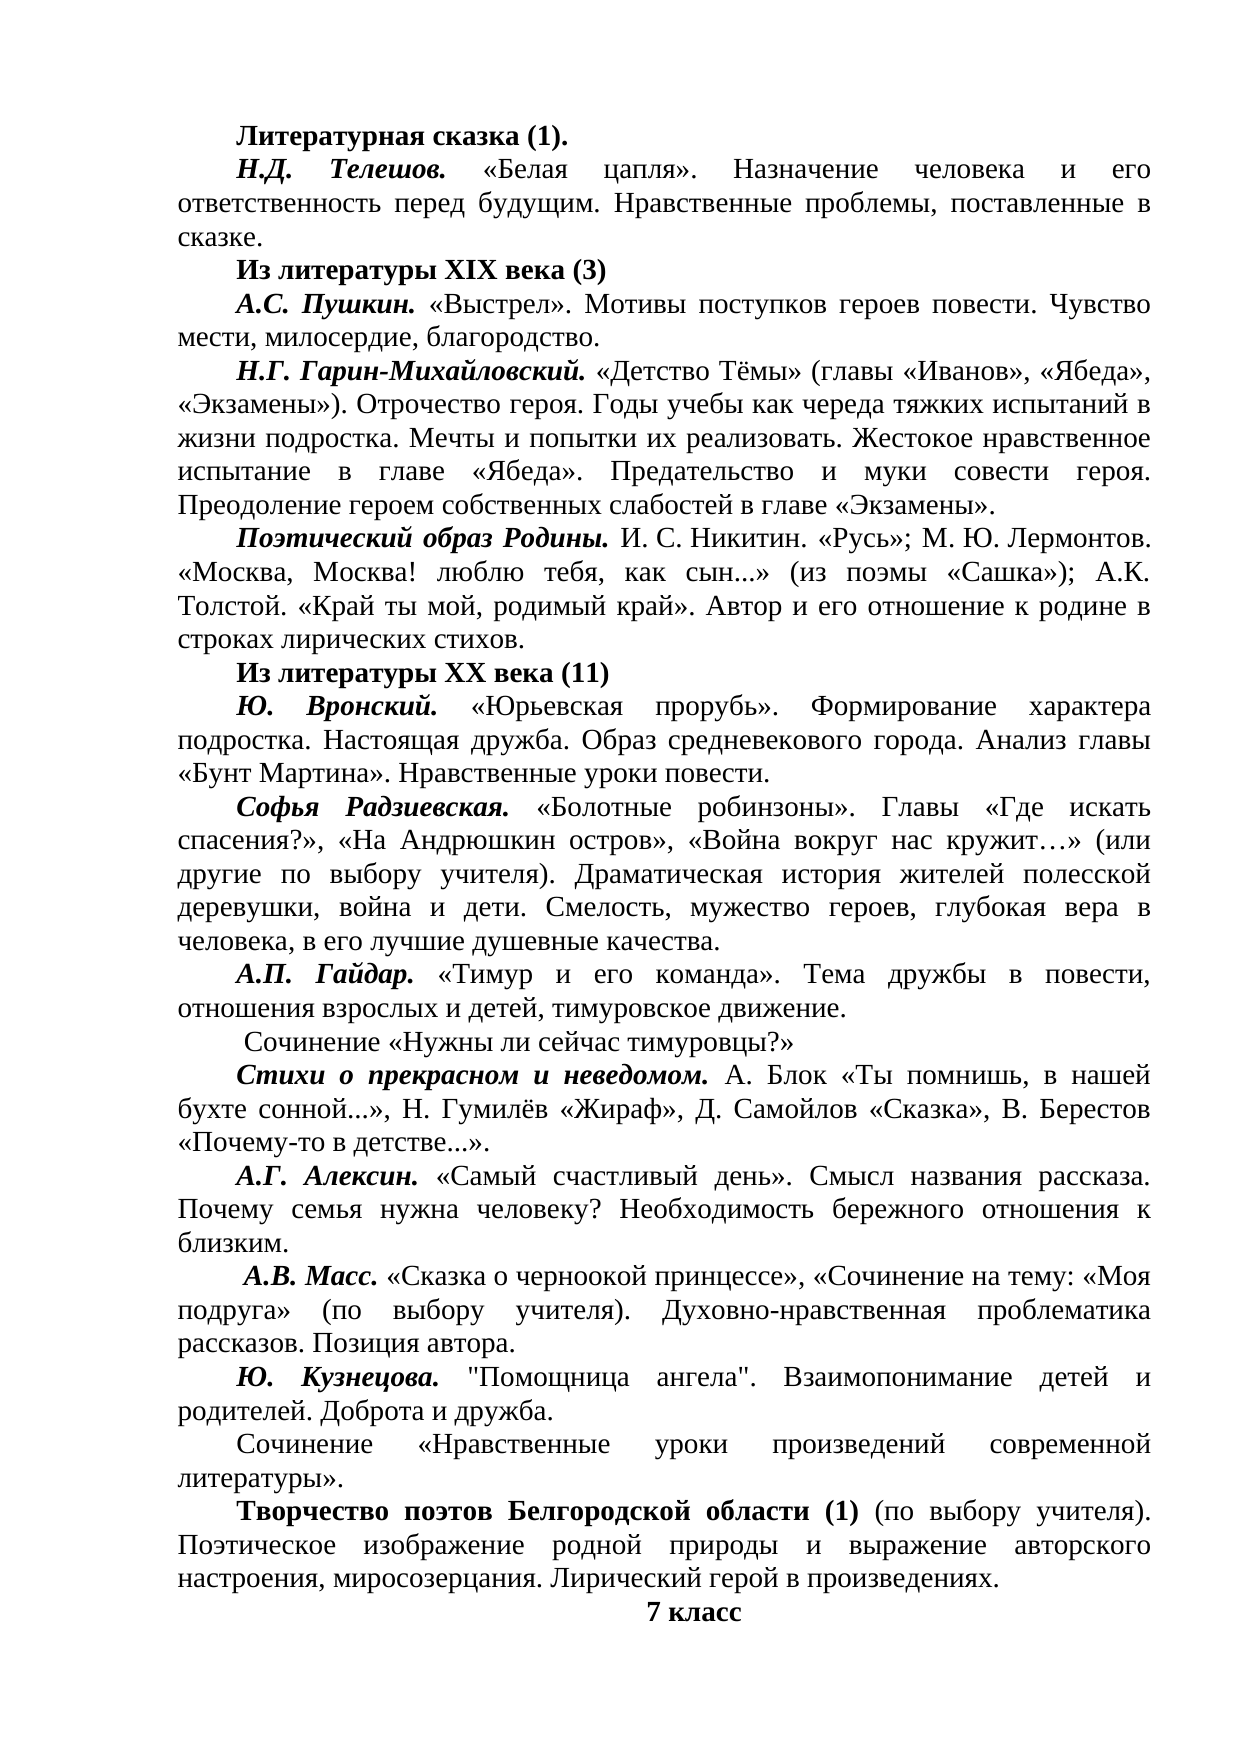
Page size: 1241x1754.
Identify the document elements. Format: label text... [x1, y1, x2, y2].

text Н.Д. Телешов. «Белая цапля». Назначение человека и его ответственность перед будущим. Нравственные проблемы, поставленные в сказке. [177, 152, 1152, 252]
text Ю. Кузнецова. "Помощница ангела". Взаимопонимание детей и родителей. Доброта и дружба. [177, 1359, 1152, 1426]
text А.П. Гайдар. «Тимур и его команда». Тема дружбы в повести, отношения взрослых и детей, тимуровское движение. [177, 957, 1152, 1024]
text А.С. Пушкин. «Выстрел». Мотивы поступков героев повести. Чувство мести, милосердие, благородство. [177, 286, 1152, 353]
text Сочинение «Нужны ли сейчас тимуровцы?» [177, 1024, 1152, 1057]
text Творчество поэтов Белгородской области (1) (по выбору учителя). Поэтическое изображение родной природы и выражение авторского настроения, миросозерцания. Лирический герой в произведениях. [177, 1493, 1152, 1594]
text Литературная сказка (1). [177, 118, 1152, 152]
text Поэтический образ Родины. И. С. Никитин. «Русь»; М. Ю. Лермонтов. «Москва, Москва! люблю тебя, как сын...» (из поэмы «Сашка»); А.К. Толстой. «Край ты мой, родимый край». Автор и его отношение к родине в строках лирических стихов. [177, 521, 1152, 655]
text 7 класс [177, 1594, 1152, 1627]
text А.В. Масс. «Сказка о черноокой принцессе», «Сочинение на тему: «Моя подруга» (по выбору учителя). Духовно-нравственная проблематика рассказов. Позиция автора. [177, 1258, 1152, 1359]
text Софья Радзиевская. «Болотные робинзоны». Главы «Где искать спасения?», «На Андрюшкин остров», «Война вокруг нас кружит…» (или другие по выбору учителя). Драматическая история жителей полесской деревушки, война и дети. Смелость, мужество героев, глубокая вера в человека, в его лучшие душевные качества. [177, 789, 1152, 957]
text Из литературы ХIХ века (3) [177, 252, 1152, 286]
text Ю. Вронский. «Юрьевская прорубь». Формирование характера подростка. Настоящая дружба. Образ средневекового города. Анализ главы «Бунт Мартина». Нравственные уроки повести. [177, 688, 1152, 789]
text Н.Г. Гарин-Михайловский. «Детство Тёмы» (главы «Иванов», «Ябеда», «Экзамены»). Отрочество героя. Годы учебы как череда тяжких испытаний в жизни подростка. Мечты и попытки их реализовать. Жестокое нравственное испытание в главе «Ябеда». Предательство и муки совести героя. Преодоление героем собственных слабостей в главе «Экзамены». [177, 353, 1152, 521]
text Стихи о прекрасном и неведомом. А. Блок «Ты помнишь, в нашей бухте сонной...», Н. Гумилёв «Жираф», Д. Самойлов «Сказка», В. Берестов «Почему-то в детстве...». [177, 1057, 1152, 1158]
text А.Г. Алексин. «Самый счастливый день». Смысл названия рассказа. Почему семья нужна человеку? Необходимость бережного отношения к близким. [177, 1158, 1152, 1258]
text Из литературы ХХ века (11) [177, 655, 1152, 688]
text Сочинение «Нравственные уроки произведений современной литературы». [177, 1426, 1152, 1493]
